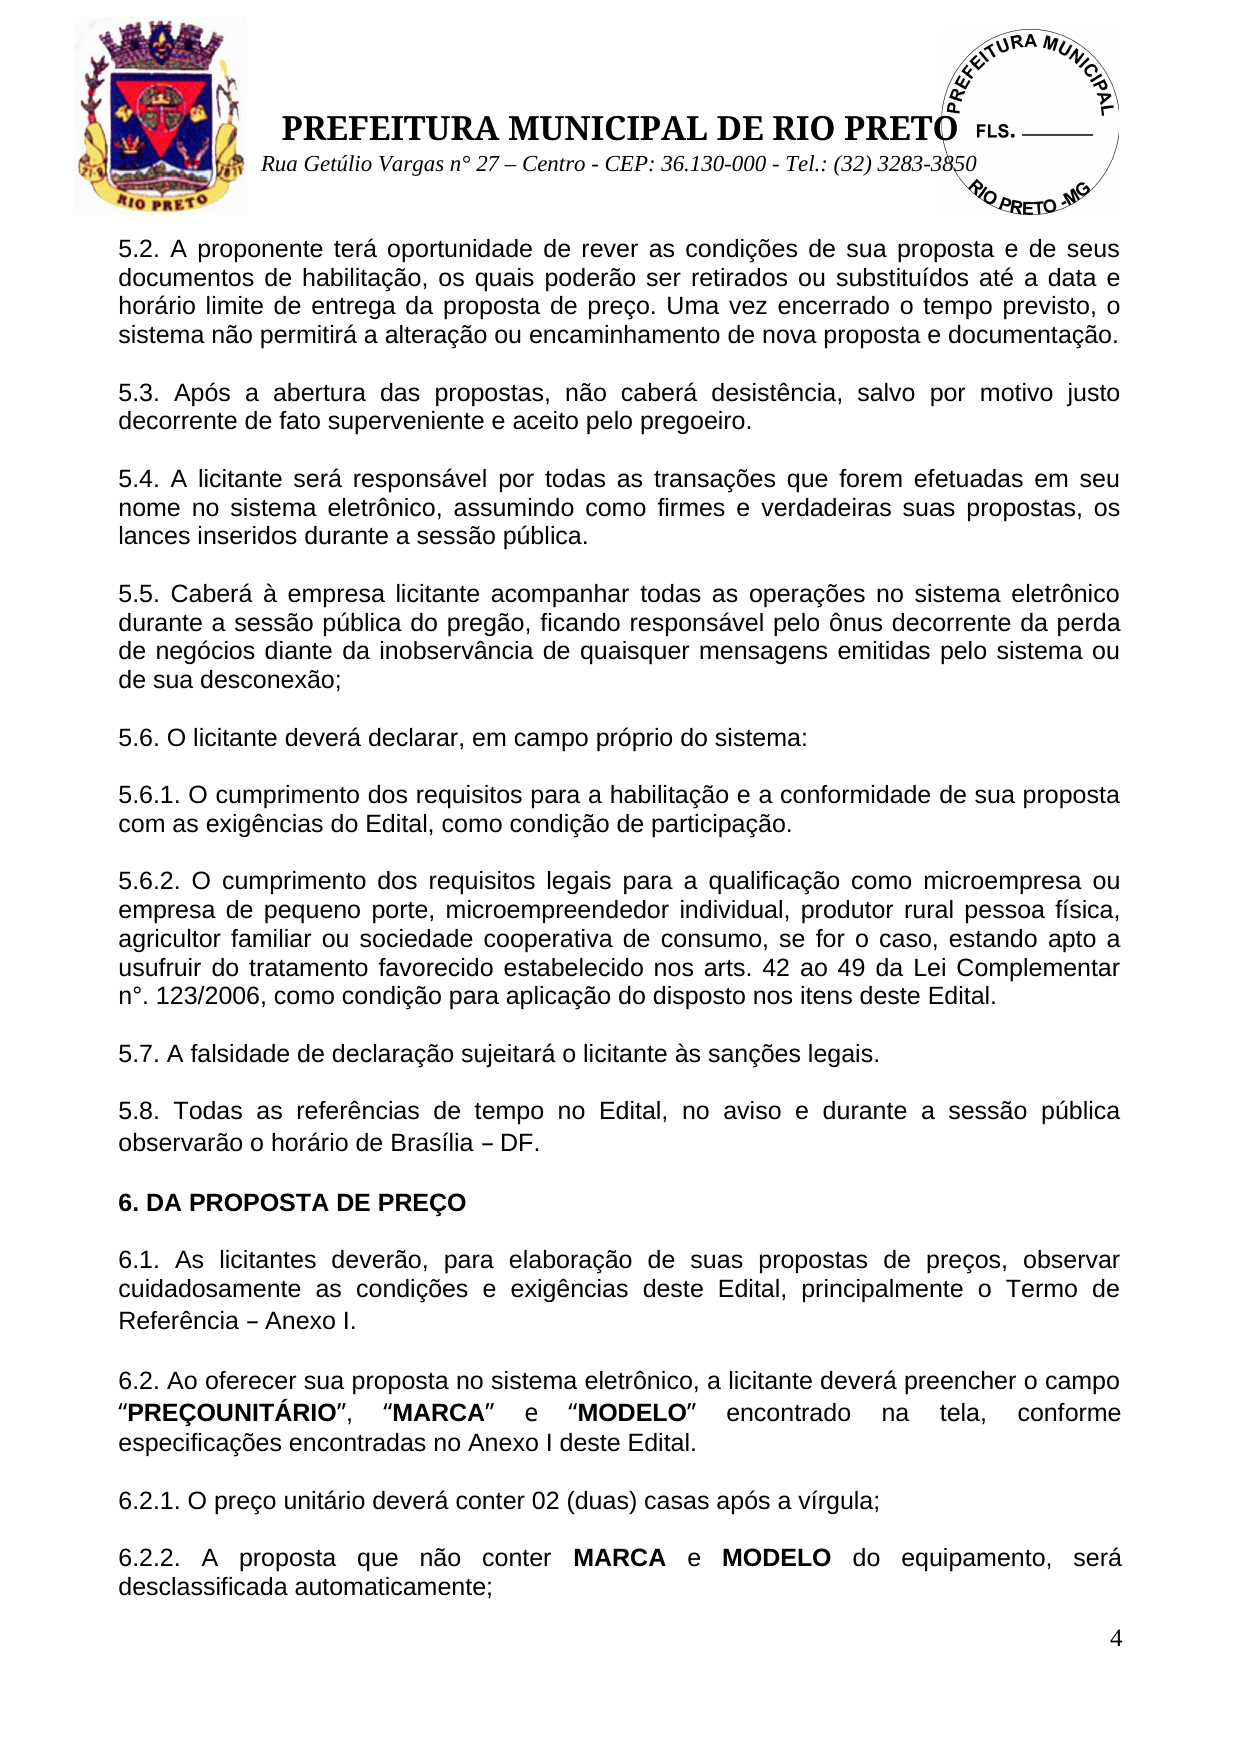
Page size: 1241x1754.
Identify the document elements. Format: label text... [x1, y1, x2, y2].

text 6.2.1. O preço unitário deverá conter 02 (duas) casas após a vírgula; [118, 1486, 1122, 1515]
picture [941, 29, 1119, 215]
picture [73, 17, 247, 215]
text 5.4. A licitante será responsável por todas as transações que forem efetuadas em seu nome no sistema eletrônico, assumindo como firmes e verdadeiras suas propostas, os lances inseridos durante a sessão pública. [118, 464, 1122, 550]
text 5.6.1. O cumprimento dos requisitos para a habilitação e a conformidade de sua proposta com as exigências do Edital, como condição de participação. [118, 780, 1122, 837]
text 5.6.2. O cumprimento dos requisitos legais para a qualificação como microempresa ou empresa de pequeno porte, microempreendedor individual, produtor rural pessoa física, agricultor familiar ou sociedade cooperativa de consumo, se for o caso, estando apto a usufruir do tratamento favorecido estabelecido nos arts. 42 ao 49 da Lei Complementar n°. 123/2006, como condição para aplicação do disposto nos itens deste Edital. [118, 866, 1122, 1010]
text 5.3. Após a abertura das propostas, não caberá desistência, salvo por motivo justo decorrente de fato superveniente e aceito pelo pregoeiro. [118, 377, 1122, 435]
text 5.5. Caberá à empresa licitante acompanhar todas as operações no sistema eletrônico durante a sessão pública do pregão, ficando responsável pelo ônus decorrente da perda de negócios diante da inobservância de quaisquer mensagens emitidas pelo sistema ou de sua desconexão; [118, 579, 1122, 694]
picture [941, 118, 951, 138]
text 5.7. A falsidade de declaração sujeitará o licitante às sanções legais. [118, 1039, 1122, 1067]
text 5.6. O licitante deverá declarar, em campo próprio do sistema: [118, 722, 1122, 751]
text 6.2. Ao oferecer sua proposta no sistema eletrônico, a licitante deverá preencher o campo “PREÇOUNITÁRIO”, “MARCA” e “MODELO” encontrado na tela, conforme especificações encontradas no Anexo I deste Edital. [118, 1366, 1122, 1457]
text 6.2.2. A proposta que não conter MARCA e MODELO do equipamento, será desclassificada automaticamente; [118, 1543, 1122, 1601]
text 5.8. Todas as referências de tempo no Edital, no aviso e durante a sessão pública observarão o horário de Brasília – DF. [118, 1096, 1122, 1159]
text 5.2. A proponente terá oportunidade de rever as condições de sua proposta e de seus documentos de habilitação, os quais poderão ser retirados ou substituídos até a data e horário limite de entrega da proposta de preço. Uma vez encerrado o tempo previsto, o sistema não permitirá a alteração ou encaminhamento de nova proposta e documentação. [118, 234, 1122, 349]
text 6. DA PROPOSTA DE PREÇO [118, 1188, 1122, 1217]
text 6.1. As licitantes deverão, para elaboração de suas propostas de preços, observar cuidadosamente as condições e exigências deste Edital, principalmente o Termo de Referência – Anexo I. [118, 1245, 1122, 1337]
